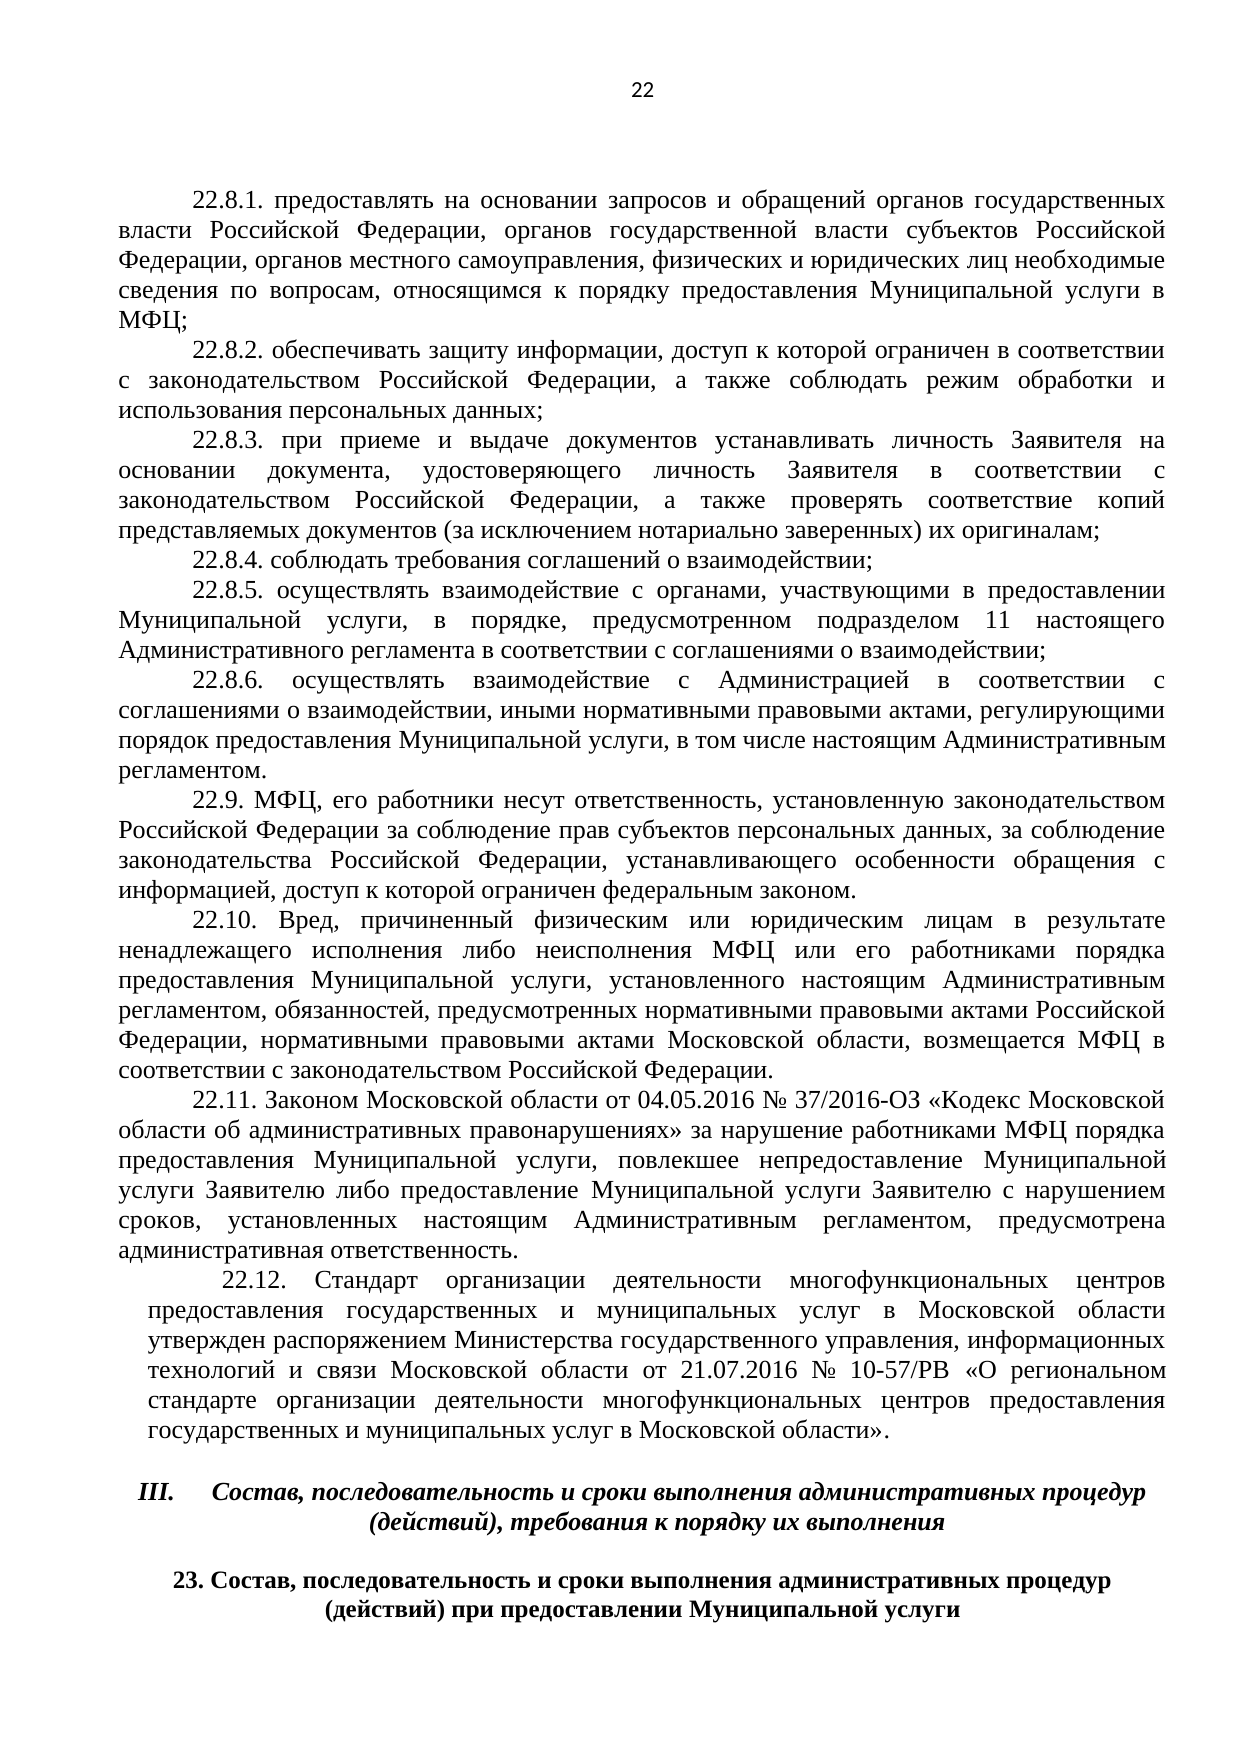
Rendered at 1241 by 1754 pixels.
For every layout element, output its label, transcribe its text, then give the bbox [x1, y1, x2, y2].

list 22.8.4. соблюдать требования соглашений о взаимодействии; [118, 544, 1167, 574]
list 22.11. Законом Московской области от 04.05.2016 № 37/2016-ОЗ «Кодекс Московской области об административных правонарушениях» за нарушение работниками МФЦ порядка предоставления Муниципальной услуги, повлекшее непредоставление Муниципальной услуги Заявителю либо предоставление Муниципальной услуги Заявителю с нарушением сроков, установленных настоящим Административным регламентом, предусмотрена административная ответственность. [118, 1084, 1167, 1264]
list 22.8.6. осуществлять взаимодействие с Администрацией в соответствии с соглашениями о взаимодействии, иными нормативными правовыми актами, регулирующими порядок предоставления Муниципальной услуги, в том числе настоящим Административным регламентом. [118, 664, 1167, 784]
list 22.8.5. осуществлять взаимодействие с органами, участвующими в предоставлении Муниципальной услуги, в порядке, предусмотренном подразделом 11 настоящего Административного регламента в соответствии с соглашениями о взаимодействии; [118, 574, 1167, 664]
list 22.10. Вред, причиненный физическим или юридическим лицам в результате ненадлежащего исполнения либо неисполнения МФЦ или его работниками порядка предоставления Муниципальной услуги, установленного настоящим Административным регламентом, обязанностей, предусмотренных нормативными правовыми актами Российской Федерации, нормативными правовыми актами Московской области, возмещается МФЦ в соответствии с законодательством Российской Федерации. [118, 904, 1167, 1084]
text 22.12. Стандарт организации деятельности многофункциональных центров предоставления государственных и муниципальных услуг в Московской области утвержден распоряжением Министерства государственного управления, информационных технологий и связи Московской области от 21.07.2016 № 10-57/РВ «О региональном стандарте организации деятельности многофункциональных центров предоставления государственных и муниципальных услуг в Московской области». [148, 1264, 1167, 1444]
list 22.8.3. при приеме и выдаче документов устанавливать личность Заявителя на основании документа, удостоверяющего личность Заявителя в соответствии с законодательством Российской Федерации, а также проверять соответствие копий представляемых документов (за исключением нотариально заверенных) их оригиналам; [118, 424, 1167, 544]
text 23. Состав, последовательность и сроки выполнения административных процедур (действий) при предоставлении Муниципальной услуги [118, 1566, 1167, 1623]
text Состав, последовательность и сроки выполнения административных процедур (действий), требования к порядку их выполнения [118, 1476, 1167, 1536]
list 22.8.1. предоставлять на основании запросов и обращений органов государственных власти Российской Федерации, органов государственной власти субъектов Российской Федерации, органов местного самоуправления, физических и юридических лиц необходимые сведения по вопросам, относящимся к порядку предоставления Муниципальной услуги в МФЦ; [118, 184, 1167, 334]
list 22.9. МФЦ, его работники несут ответственность, установленную законодательством Российской Федерации за соблюдение прав субъектов персональных данных, за соблюдение законодательства Российской Федерации, устанавливающего особенности обращения с информацией, доступ к которой ограничен федеральным законом. [118, 784, 1167, 904]
list 22.8.2. обеспечивать защиту информации, доступ к которой ограничен в соответствии с законодательством Российской Федерации, а также соблюдать режим обработки и использования персональных данных; [118, 334, 1167, 424]
